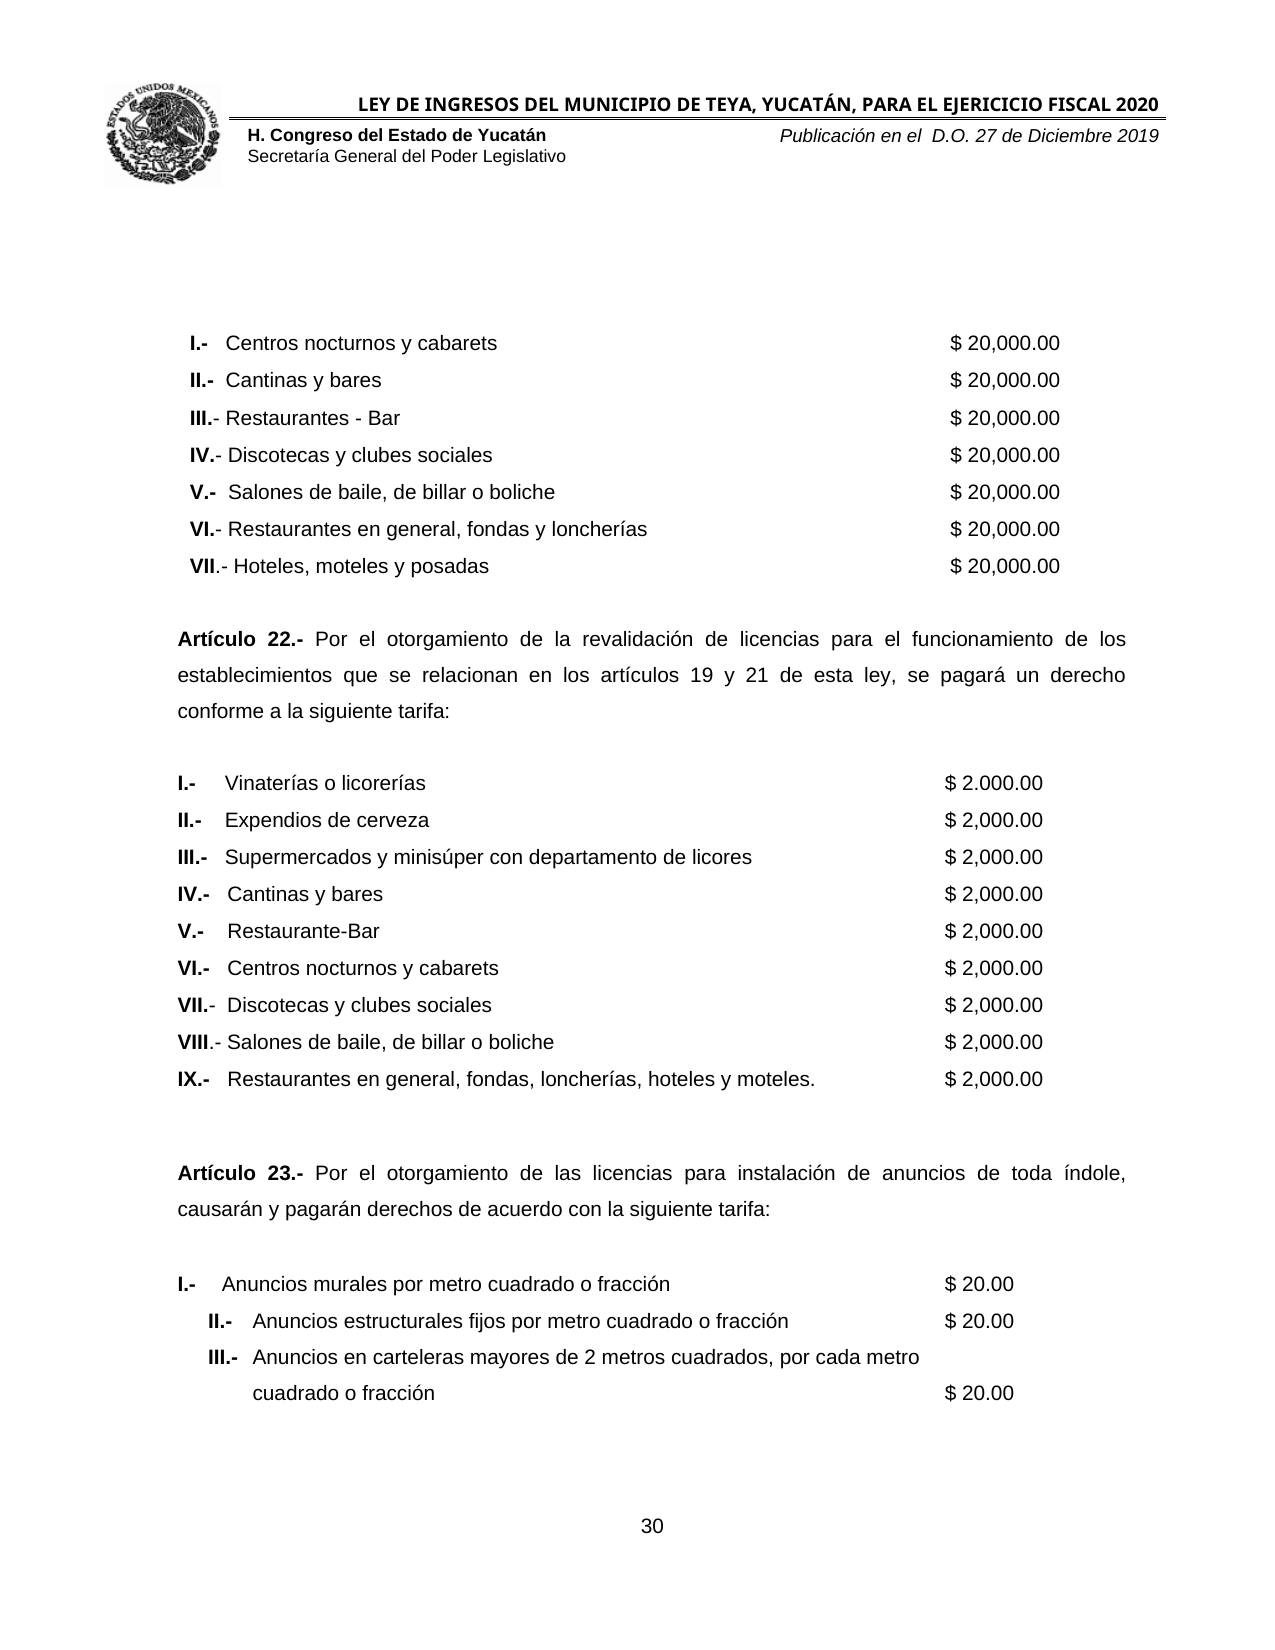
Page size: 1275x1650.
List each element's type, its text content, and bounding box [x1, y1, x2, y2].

table_cell $ 20,000.00 [799, 554, 1060, 591]
table_cell VI.- Centros nocturnos y cabarets [177, 956, 944, 993]
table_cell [945, 1309, 1127, 1418]
table_cell $ 2,000.00 [945, 956, 1127, 993]
table_cell $ 20,000.00 [799, 480, 1060, 517]
table_cell VIII.- Salones de baile, de billar o boliche [177, 1030, 944, 1067]
table_header $ 20,000.00 [799, 331, 1060, 368]
table_cell III.- Supermercados y minisúper con departamento de licores [177, 845, 944, 882]
table_cell $ 20,000.00 [799, 517, 1060, 554]
table_cell $ 2,000.00 [945, 993, 1127, 1030]
table_cell $ 2,000.00 [945, 919, 1127, 956]
table_cell V.- Restaurante-Bar [177, 919, 944, 956]
table_header $ 2.000.00 [945, 771, 1127, 808]
table_cell $ 20,000.00 [799, 405, 1060, 442]
table_header I.- Centros nocturnos y cabarets [190, 331, 799, 368]
table_cell $ 2,000.00 [945, 845, 1127, 882]
table_cell VI.- Restaurantes en general, fondas y loncherías [190, 517, 799, 554]
table_cell VII.- Discotecas y clubes sociales [177, 993, 944, 1030]
table_cell $ 2,000.00 [945, 882, 1127, 919]
table_header $ 20.00 [945, 1272, 1127, 1309]
table_cell IV.- Cantinas y bares [177, 882, 944, 919]
table_header I.- Vinaterías o licorerías [177, 771, 944, 808]
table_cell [177, 1309, 944, 1418]
table_cell II.- Expendios de cerveza [177, 808, 944, 845]
text Artículo 22.- Por el otorgamiento de la revalidación de licencias para el funcionamiento de los establecimientos que se relacionan en los artículos 19 y 21 de esta ley, se pagará un derecho conforme a la siguiente tarifa: [177, 627, 1127, 723]
table_cell III.- Restaurantes - Bar [190, 405, 799, 442]
table_cell VII.- Hoteles, moteles y posadas [190, 554, 799, 591]
table_cell V.- Salones de baile, de billar o boliche [190, 480, 799, 517]
table_cell IX.- Restaurantes en general, fondas, loncherías, hoteles y moteles. [177, 1067, 944, 1121]
table_cell $ 20,000.00 [799, 368, 1060, 405]
table_cell IV.- Discotecas y clubes sociales [190, 443, 799, 479]
table_cell II.- Cantinas y bares [190, 368, 799, 405]
table_cell $ 2,000.00 [945, 808, 1127, 845]
text Artículo 23.- Por el otorgamiento de las licencias para instalación de anuncios de toda índole, causarán y pagarán derechos de acuerdo con la siguiente tarifa: [177, 1161, 1127, 1220]
table_cell $ 2,000.00 [945, 1030, 1127, 1067]
table_cell $ 20,000.00 [799, 443, 1060, 479]
table_header Anuncios murales por metro cuadrado o fracción [177, 1272, 944, 1309]
table_cell $ 2,000.00 [945, 1067, 1127, 1121]
